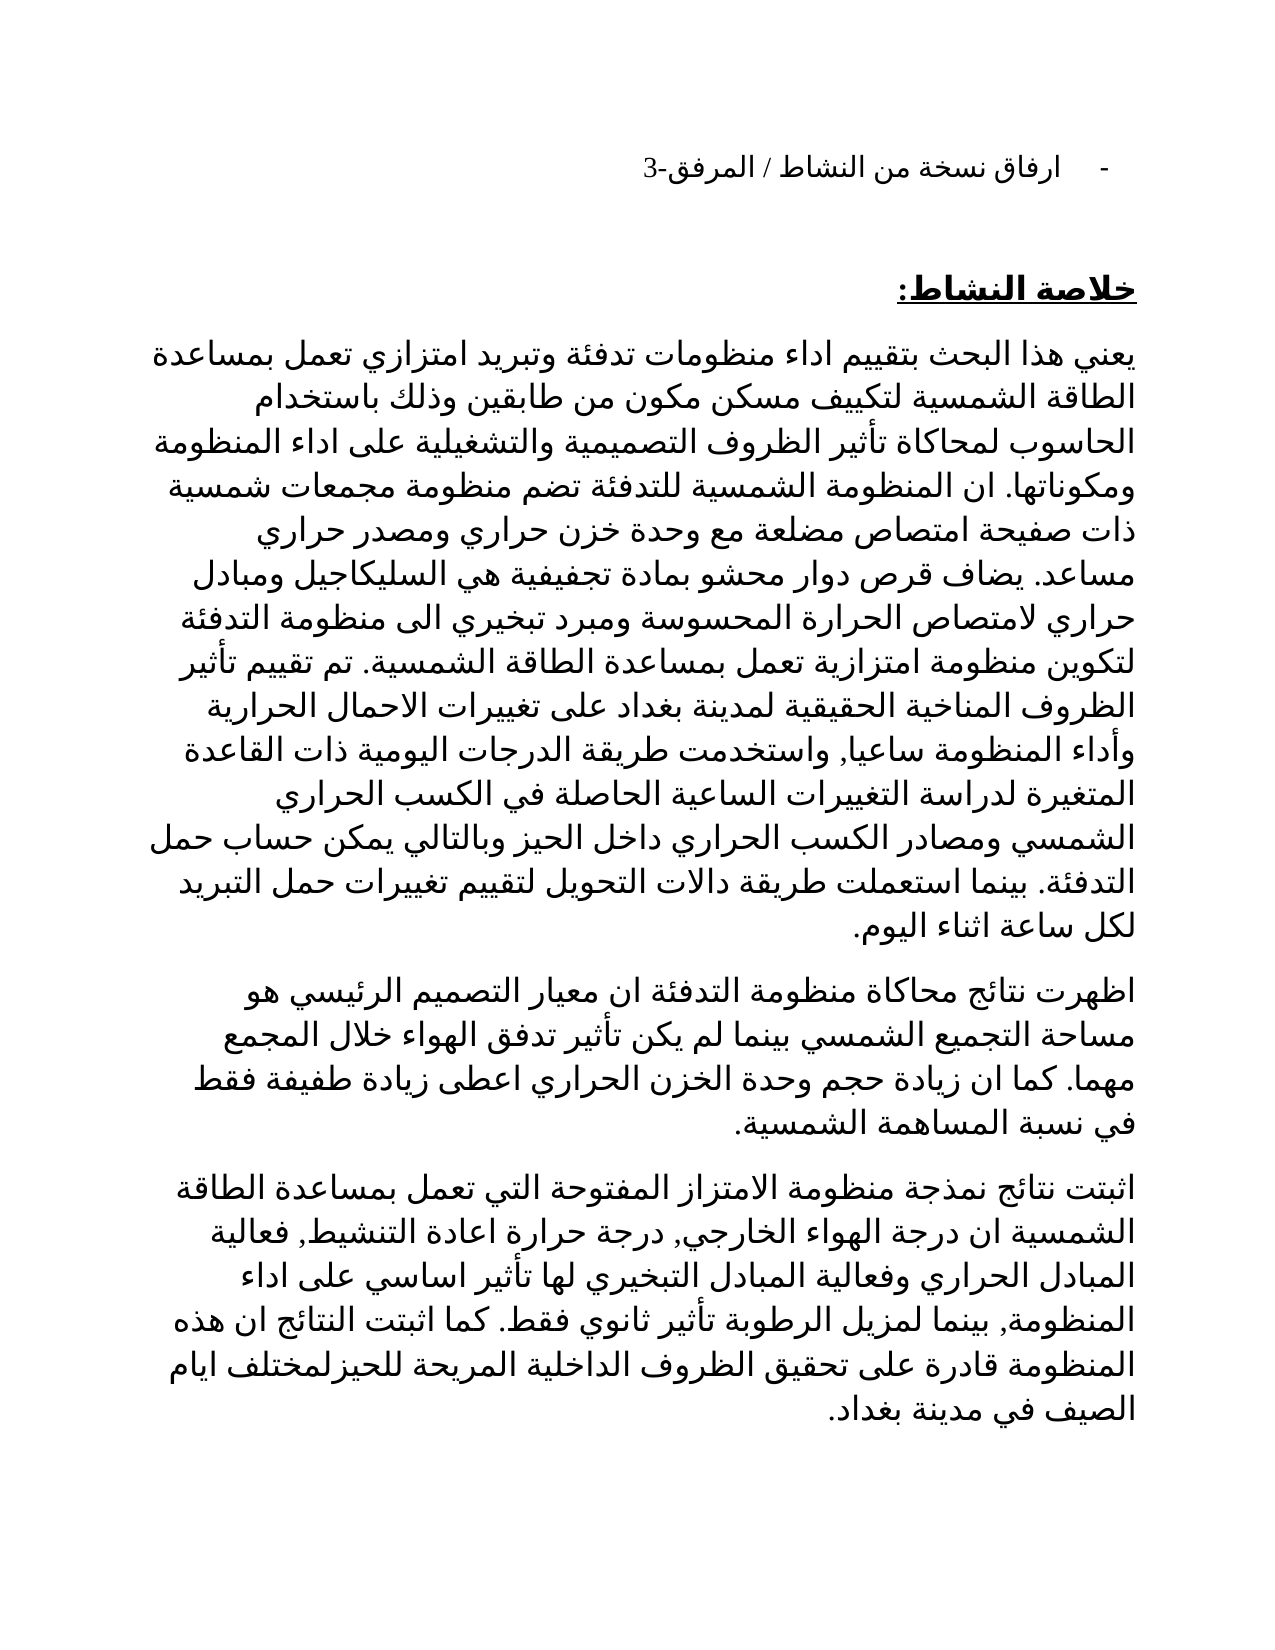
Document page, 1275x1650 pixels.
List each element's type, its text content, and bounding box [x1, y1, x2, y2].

text يعني هذا البحث بتقييم اداء منظومات تدفئة وتبريد امتزازي تعمل بمساعدة الطاقة الشمسية لتكييف مسكن مكون من طابقين وذلك باستخدام الحاسوب لمحاكاة تأثير الظروف التصميمية والتشغيلية على اداء المنظومة ومكوناتها. ان المنظومة الشمسية للتدفئة تضم منظومة مجمعات شمسية ذات صفيحة امتصاص مضلعة مع وحدة خزن حراري ومصدر حراري مساعد. يضاف قرص دوار محشو بمادة تجفيفية هي السليكاجيل ومبادل حراري لامتصاص الحرارة المحسوسة ومبرد تبخيري الى منظومة التدفئة لتكوين منظومة امتزازية تعمل بمساعدة الطاقة الشمسية. تم تقييم تأثير الظروف المناخية الحقيقية لمدينة بغداد على تغييرات الاحمال الحرارية وأداء المنظومة ساعيا, واستخدمت طريقة الدرجات اليومية ذات القاعدة المتغيرة لدراسة التغييرات الساعية الحاصلة في الكسب الحراري الشمسي ومصادر الكسب الحراري داخل الحيز وبالتالي يمكن حساب حمل التدفئة. بينما استعملت طريقة دالات التحويل لتقييم تغييرات حمل التبريد لكل ساعة اثناء اليوم. [148, 334, 1137, 945]
text اثبتت نتائج نمذجة منظومة الامتزاز المفتوحة التي تعمل بمساعدة الطاقة الشمسية ان درجة الهواء الخارجي, درجة حرارة اعادة التنشيط, فعالية المبادل الحراري وفعالية المبادل التبخيري لها تأثير اساسي على اداء المنظومة, بينما لمزيل الرطوبة تأثير ثانوي فقط. كما اثبتت النتائج ان هذه المنظومة قادرة على تحقيق الظروف الداخلية المريحة للحيزلمختلف ايام الصيف في مدينة بغداد. [148, 1168, 1137, 1427]
list ارفاق نسخة من النشاط / المرفق-3 [148, 150, 1099, 184]
text خلاصة النشاط: [148, 269, 1137, 307]
text اظهرت نتائج محاكاة منظومة التدفئة ان معيار التصميم الرئيسي هو مساحة التجميع الشمسي بينما لم يكن تأثير تدفق الهواء خلال المجمع مهما. كما ان زيادة حجم وحدة الخزن الحراري اعطى زيادة طفيفة فقط في نسبة المساهمة الشمسية. [148, 971, 1137, 1142]
